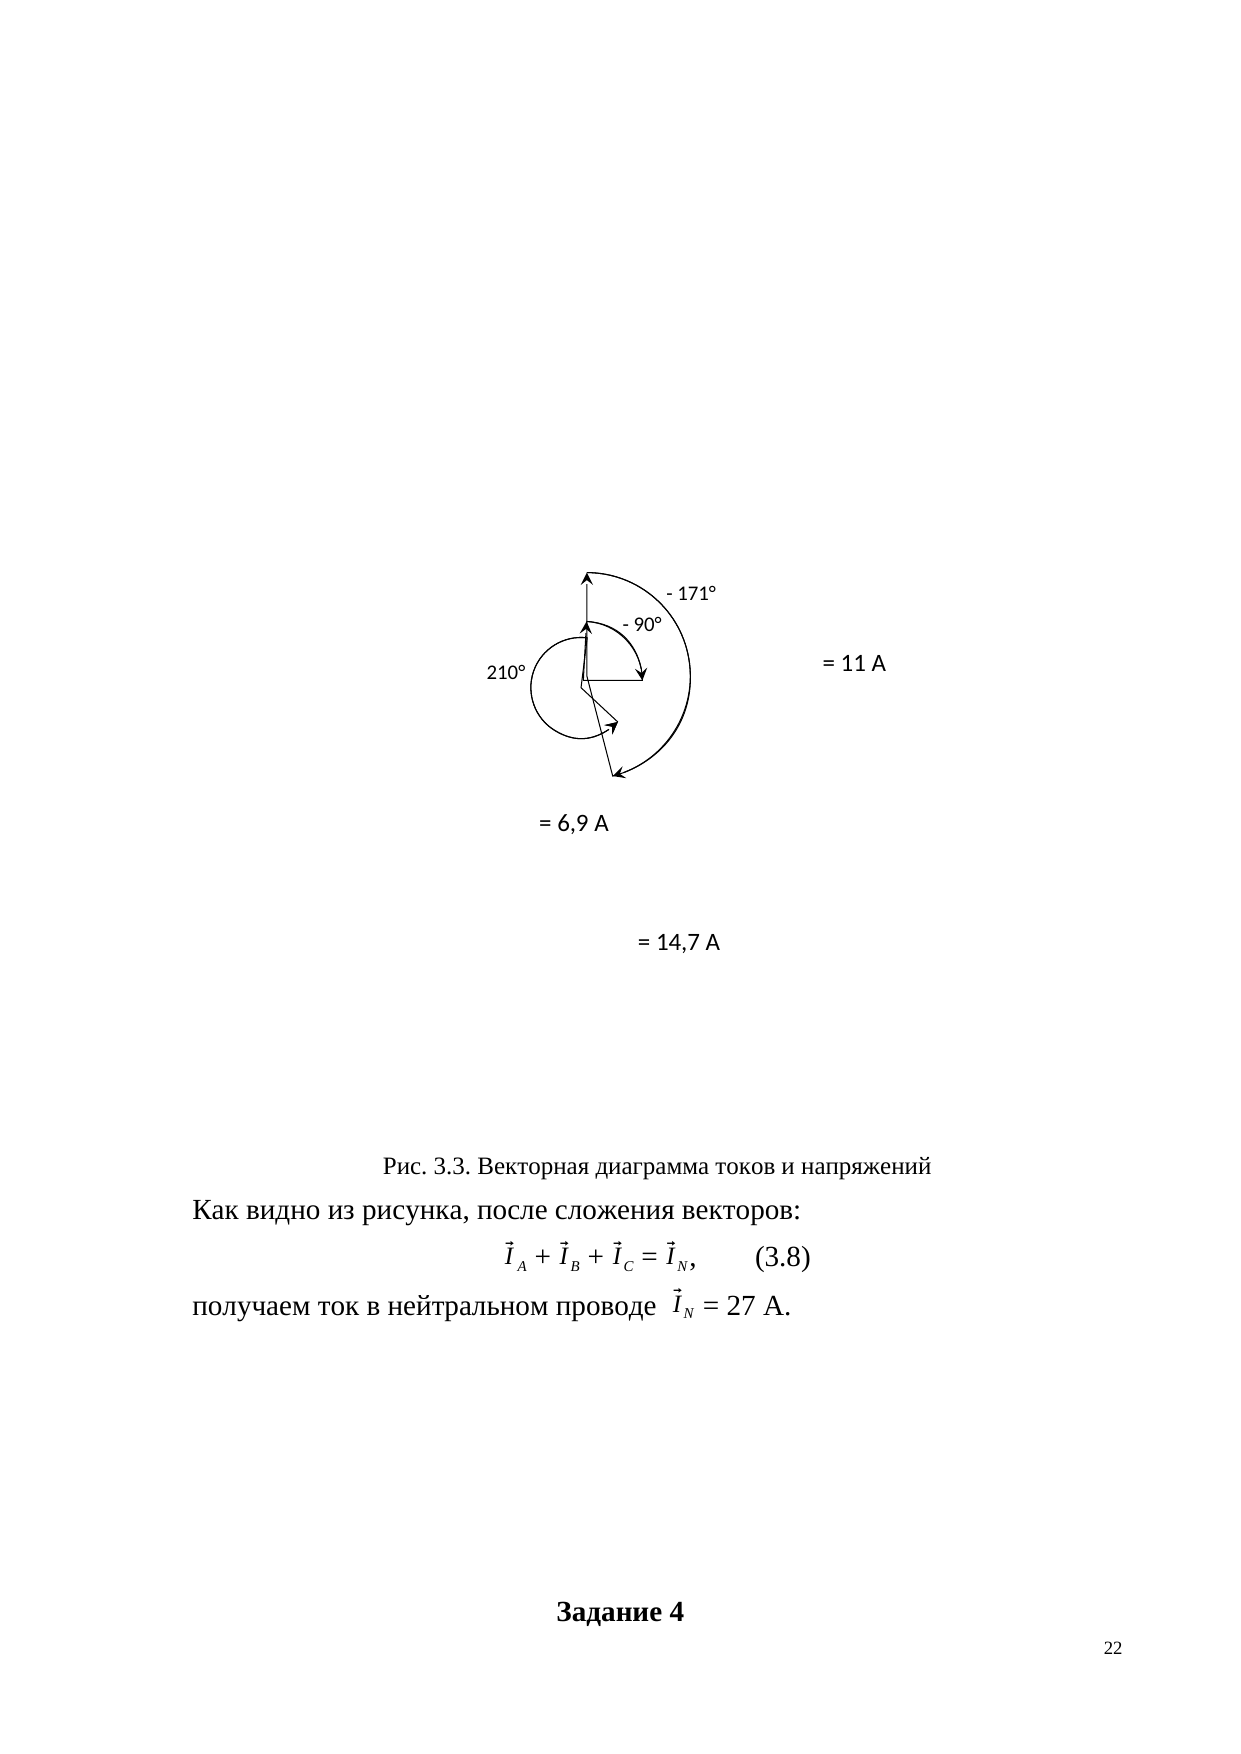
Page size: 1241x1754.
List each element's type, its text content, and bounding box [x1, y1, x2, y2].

text Рис. 3.3. Векторная диаграмма токов и напряжений [118, 1151, 1122, 1180]
text Задание 4 [118, 1594, 1122, 1627]
text + + = , (3.8) [118, 1238, 1122, 1275]
text Как видно из рисунка, после сложения векторов: [118, 1192, 1122, 1226]
text получаем ток в нейтральном проводе = 27 А. [118, 1287, 1122, 1322]
